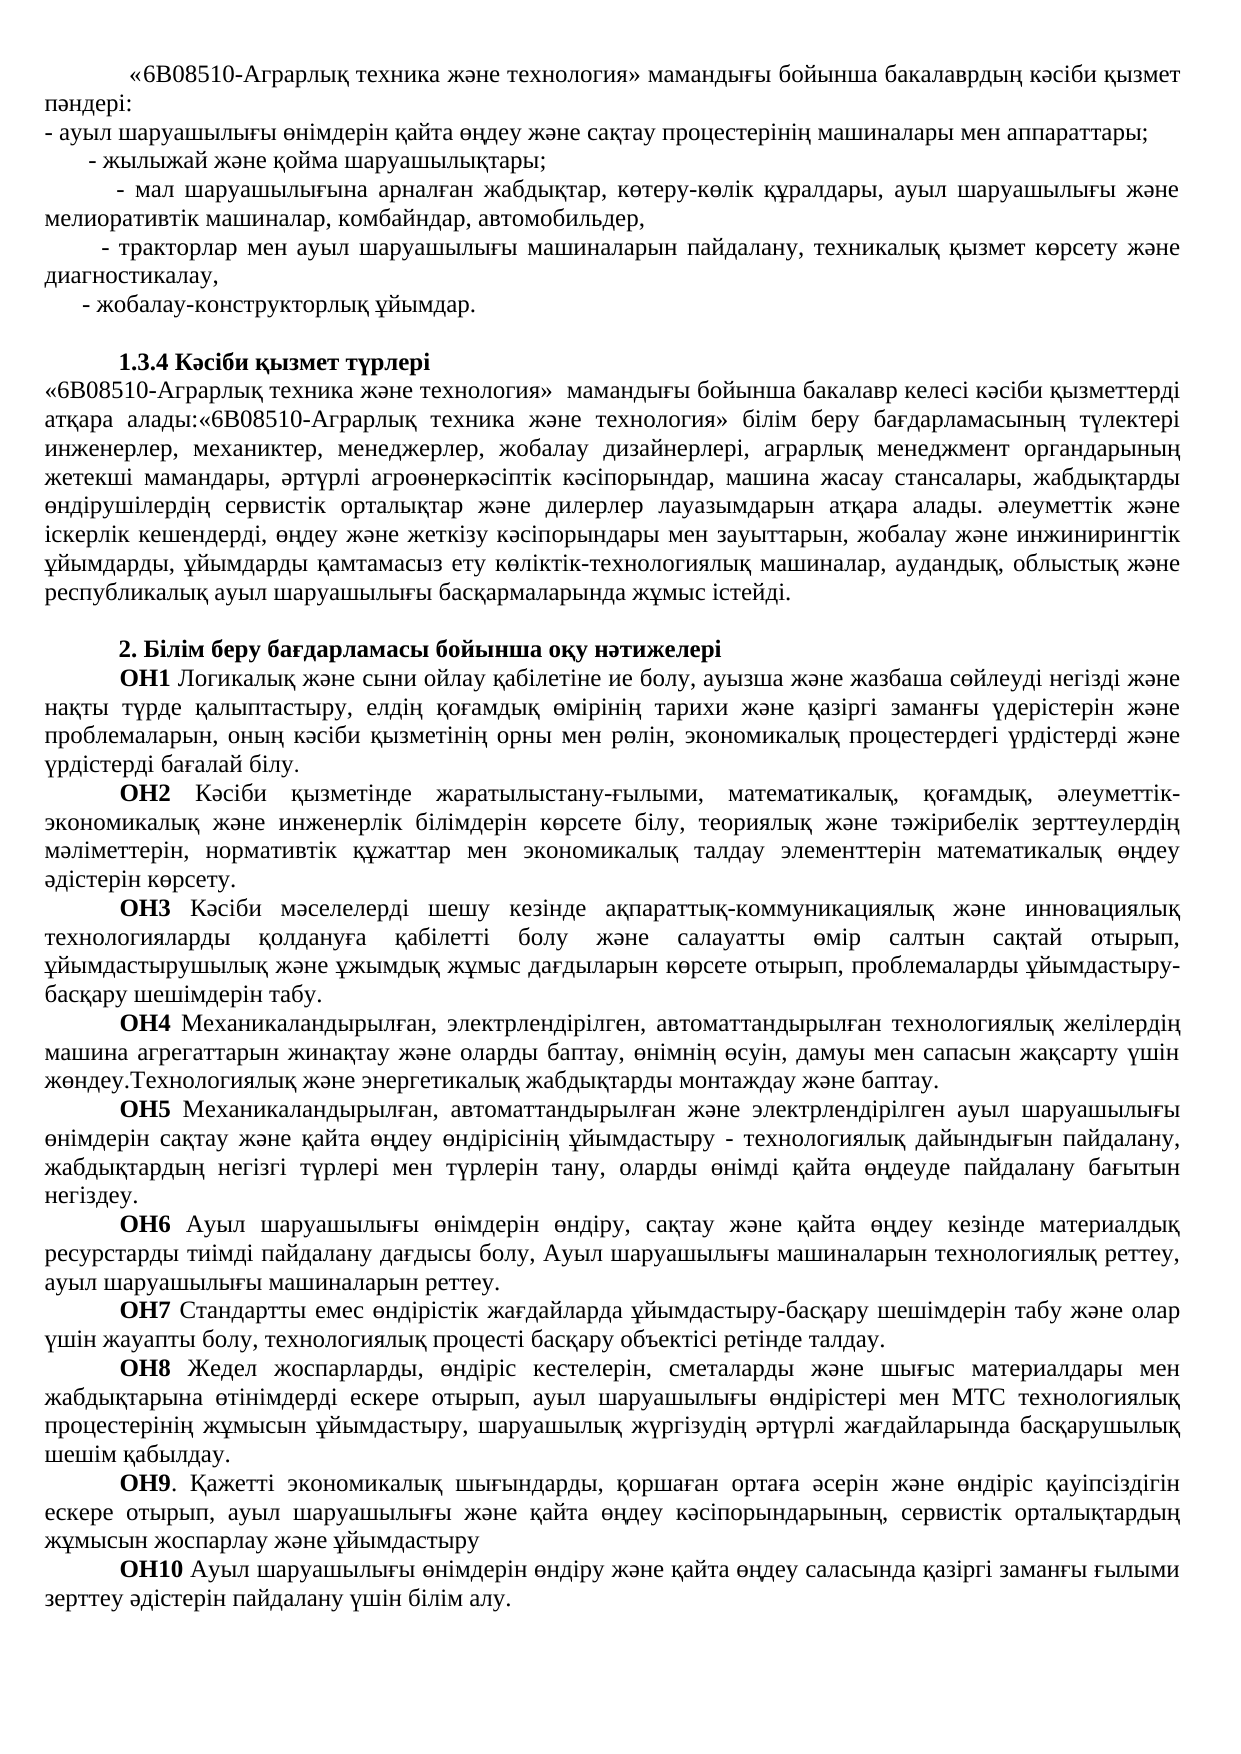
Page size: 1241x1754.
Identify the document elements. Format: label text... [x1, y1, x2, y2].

text ОН2 Кәсіби қызметінде жаратылыстану-ғылыми, математикалық, қоғамдық, әлеуметтік- экономикалық және инженерлік білімдерін көрсете білу, теориялық және тәжірибелік зерттеулердің мәліметтерін, нормативтік құжаттар мен экономикалық талдау элементтерін математикалық өңдеу әдістерін көрсету. [44, 778, 1181, 893]
text ОН1 Логикалық және сыни ойлау қабілетіне ие болу, ауызша және жазбаша сөйлеуді негізді және нақты түрде қалыптастыру, елдің қоғамдық өмірінің тарихи және қазіргі заманғы үдерістерін және проблемаларын, оның кәсіби қызметінің орны мен рөлін, экономикалық процестердегі үрдістерді және үрдістерді бағалай білу. [44, 663, 1181, 778]
text 1.3.4 Кәсіби қызмет түрлері [44, 347, 1181, 375]
text ОН10 Ауыл шаруашылығы өнімдерін өндіру және қайта өңдеу саласында қазіргі заманғы ғылыми зерттеу әдістерін пайдалану үшін білім алу. [44, 1554, 1181, 1612]
text «6В08510-Аграрлық техника және технология» мамандығы бойынша бакалавр келесі кәсіби қызметтерді атқара алады:«6В08510-Аграрлық техника және технология» білім беру бағдарламасының түлектері инженерлер, механиктер, менеджерлер, жобалау дизайнерлері, аграрлық менеджмент органдарының жетекші мамандары, әртүрлі агроөнеркәсіптік кәсіпорындар, машина жасау стансалары, жабдықтарды өндірушілердің сервистік орталықтар және дилерлер лауазымдарын атқара алады. әлеуметтік және іскерлік кешендерді, өңдеу және жеткізу кәсіпорындары мен зауыттарын, жобалау және инжинирингтік ұйымдарды, ұйымдарды қамтамасыз ету көліктік-технологиялық машиналар, аудандық, облыстық және республикалық ауыл шаруашылығы басқармаларында жұмыс істейді. [44, 375, 1181, 605]
text - мал шаруашылығына арналған жабдықтар, көтеру-көлік құралдары, ауыл шаруашылығы және мелиоративтік машиналар, комбайндар, автомобильдер, [44, 174, 1181, 232]
text ОН9. Қажетті экономикалық шығындарды, қоршаған ортаға әсерін және өндіріс қауіпсіздігін ескере отырып, ауыл шаруашылығы және қайта өңдеу кәсіпорындарының, сервистік орталықтардың жұмысын жоспарлау және ұйымдастыру [44, 1468, 1181, 1554]
text - жылыжай және қойма шаруашылықтары; [44, 145, 1181, 174]
text ОН8 Жедел жоспарларды, өндіріс кестелерін, сметаларды және шығыс материалдары мен жабдықтарына өтінімдерді ескере отырып, ауыл шаруашылығы өндірістері мен МТС технологиялық процестерінің жұмысын ұйымдастыру, шаруашылық жүргізудің әртүрлі жағдайларында басқарушылық шешім қабылдау. [44, 1353, 1181, 1468]
text ОН5 Механикаландырылған, автоматтандырылған және электрлендірілген ауыл шаруашылығы өнімдерін сақтау және қайта өңдеу өндірісінің ұйымдастыру - технологиялық дайындығын пайдалану, жабдықтардың негізгі түрлері мен түрлерін тану, оларды өнімді қайта өңдеуде пайдалану бағытын негіздеу. [44, 1094, 1181, 1209]
text - ауыл шаруашылығы өнімдерін қайта өңдеу және сақтау процестерінің машиналары мен аппараттары; [44, 117, 1181, 145]
text ОН7 Стандартты емес өндірістік жағдайларда ұйымдастыру-басқару шешімдерін табу және олар үшін жауапты болу, технологиялық процесті басқару объектісі ретінде талдау. [44, 1296, 1181, 1353]
text ОН6 Ауыл шаруашылығы өнімдерін өндіру, сақтау және қайта өңдеу кезінде материалдық ресурстарды тиімді пайдалану дағдысы болу, Ауыл шаруашылығы машиналарын технологиялық реттеу, ауыл шаруашылығы машиналарын реттеу. [44, 1209, 1181, 1296]
text «6B08510-Аграрлық техника және технология» мамандығы бойынша бакалаврдың кәсіби қызмет пәндері: [44, 59, 1181, 117]
text - жобалау-конструкторлық ұйымдар. [44, 289, 1181, 318]
text 2. Білім беру бағдарламасы бойынша оқу нәтижелері [44, 634, 1181, 663]
text - тракторлар мен ауыл шаруашылығы машиналарын пайдалану, техникалық қызмет көрсету және диагностикалау, [44, 232, 1181, 289]
text ОН3 Кәсіби мәселелерді шешу кезінде ақпараттық-коммуникациялық және инновациялық технологияларды қолдануға қабілетті болу және салауатты өмір салтын сақтай отырып, ұйымдастырушылық және ұжымдық жұмыс дағдыларын көрсете отырып, проблемаларды ұйымдастыру-басқару шешімдерін табу. [44, 893, 1181, 1008]
text ОН4 Механикаландырылған, электрлендірілген, автоматтандырылған технологиялық желілердің машина агрегаттарын жинақтау және оларды баптау, өнімнің өсуін, дамуы мен сапасын жақсарту үшін жөндеу.Технологиялық және энергетикалық жабдықтарды монтаждау және баптау. [44, 1008, 1181, 1094]
